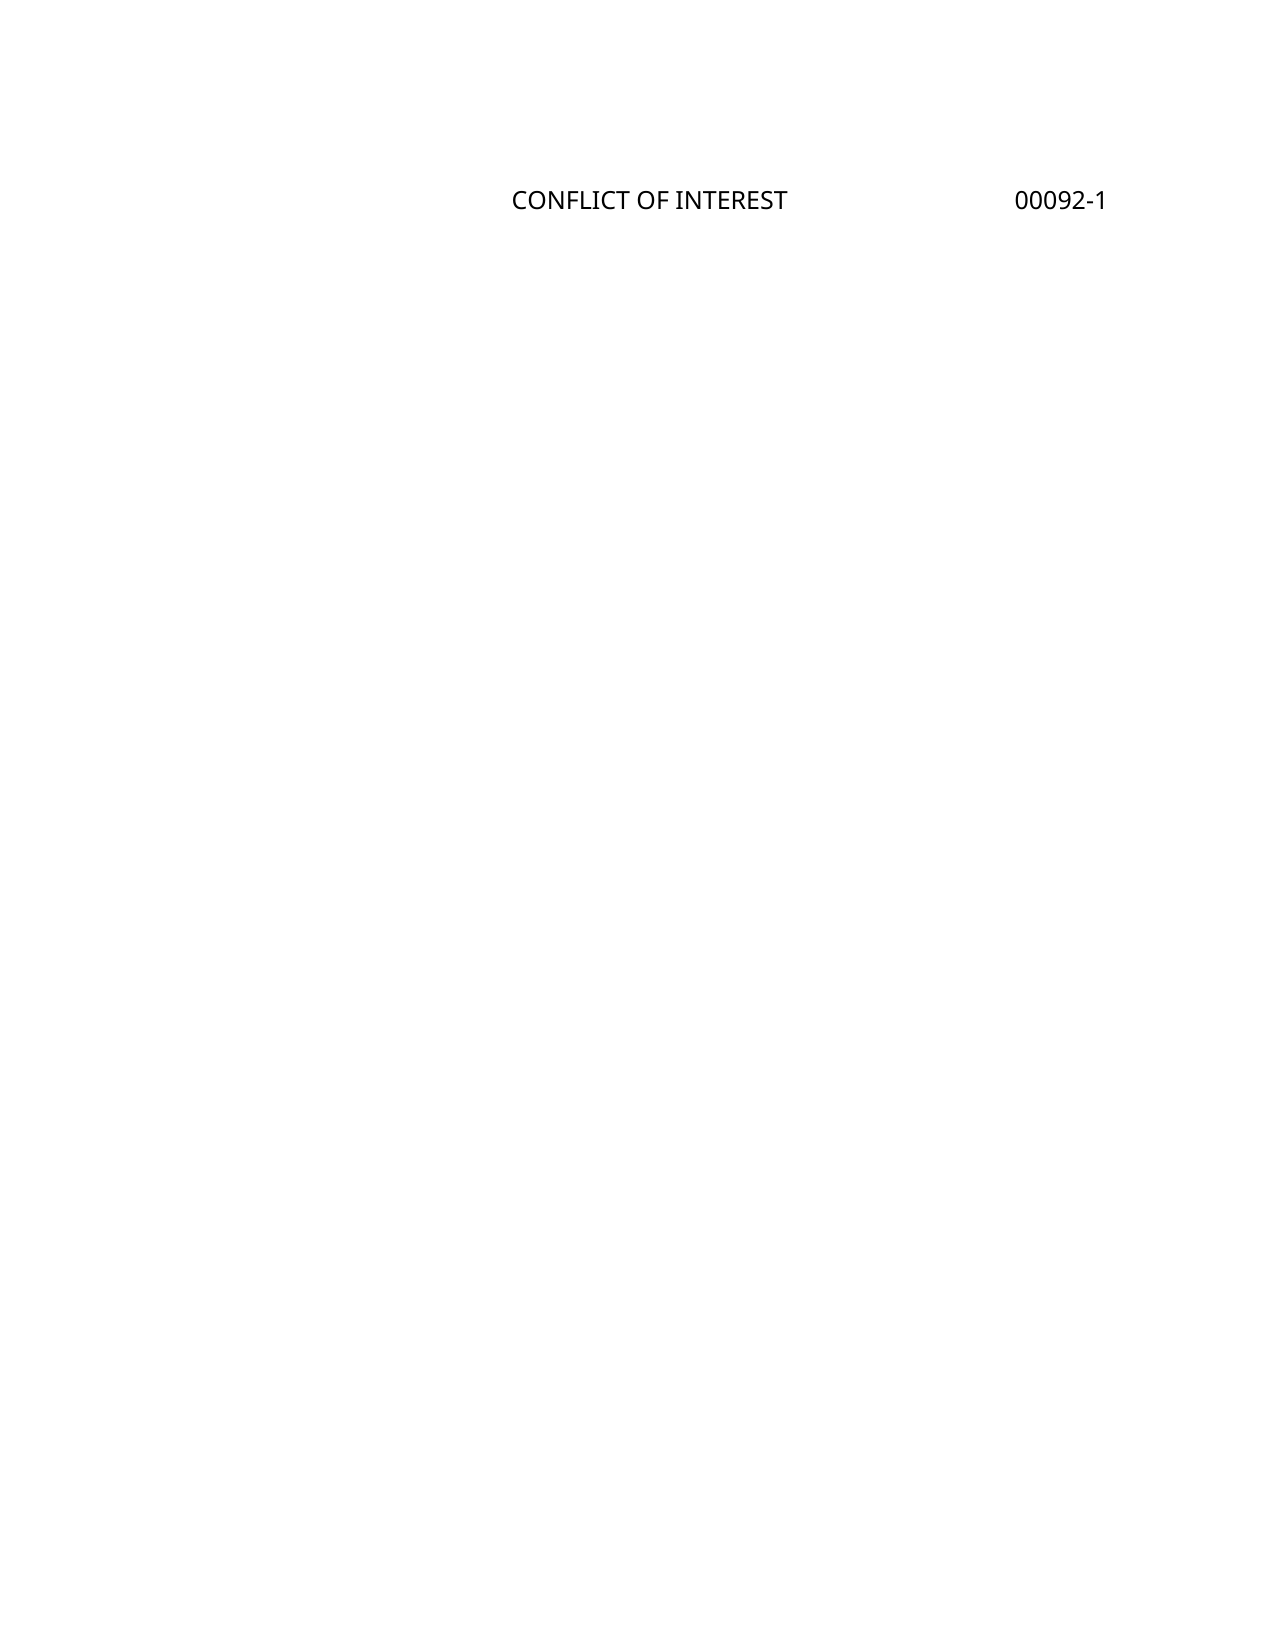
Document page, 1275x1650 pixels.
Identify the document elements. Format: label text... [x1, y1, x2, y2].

text CONFLICT OF INTEREST 00092-1 [412, 186, 1162, 216]
